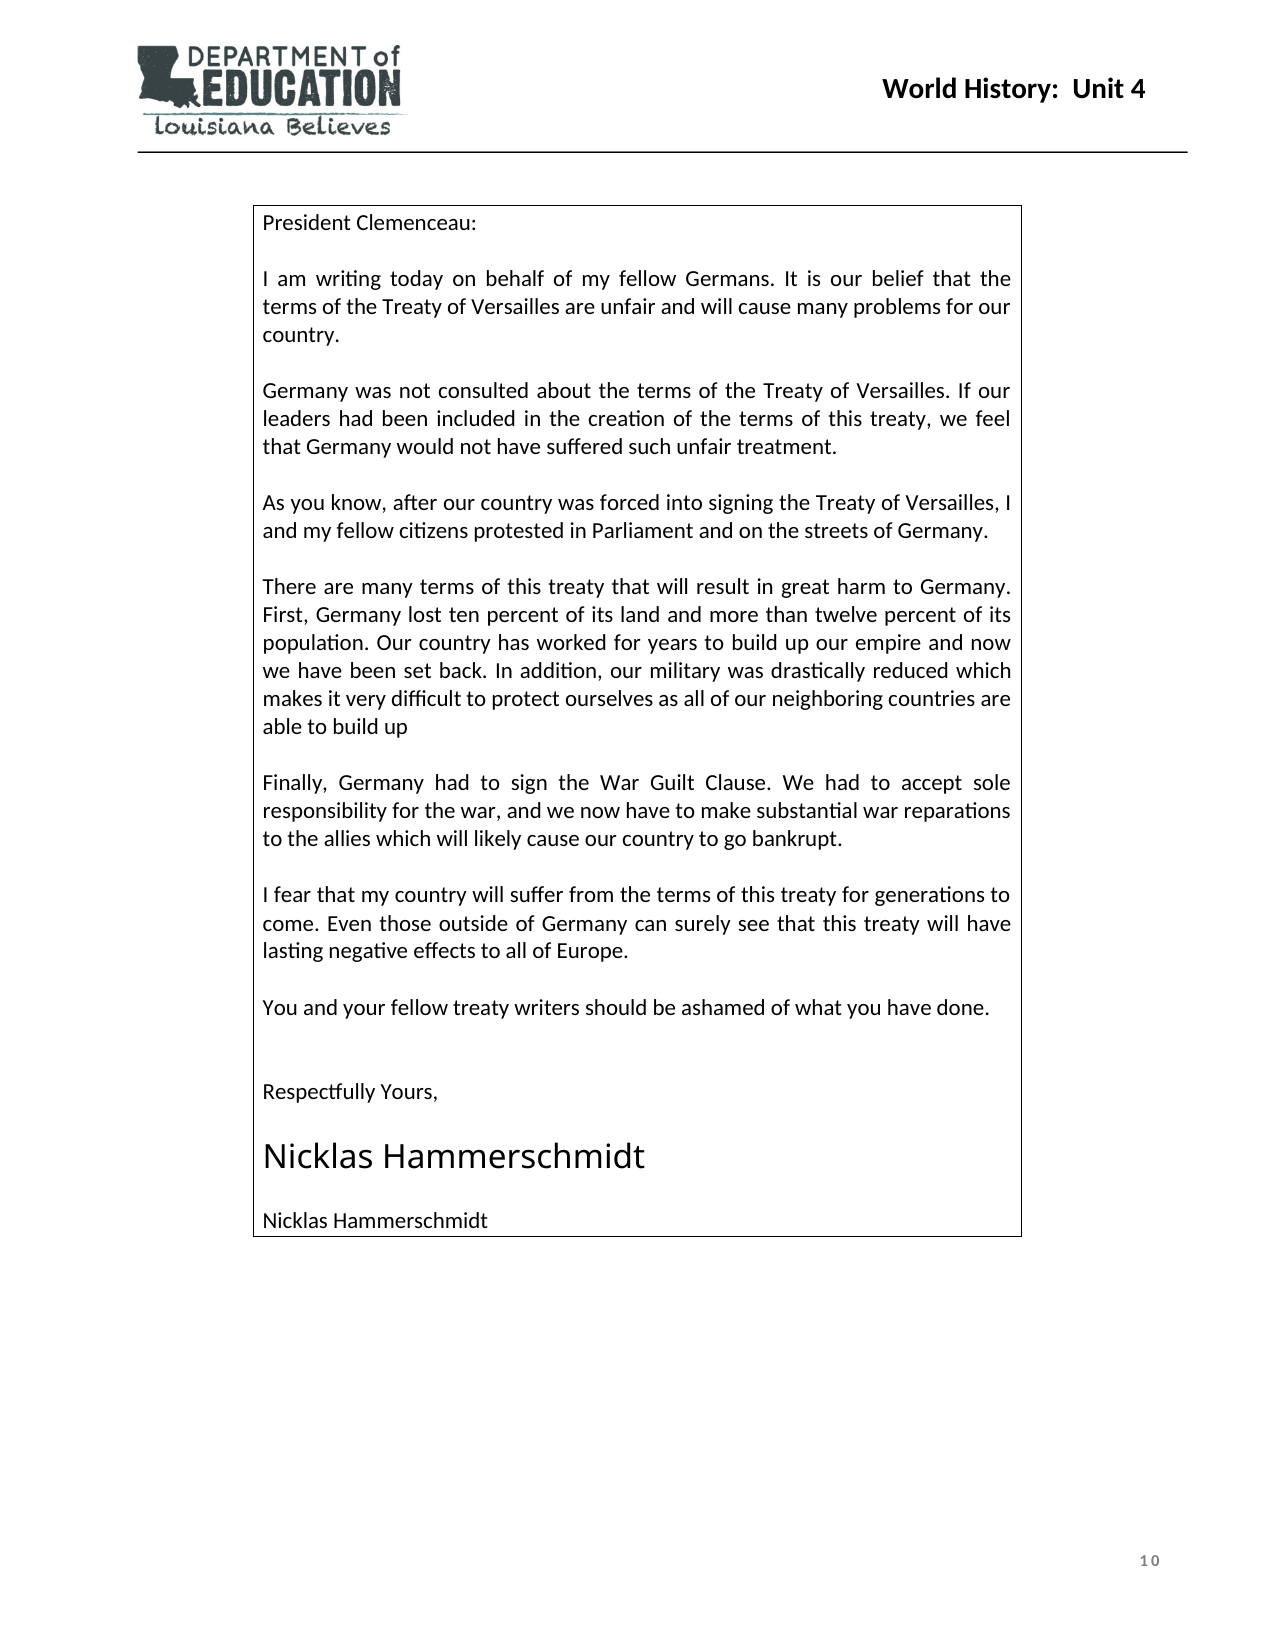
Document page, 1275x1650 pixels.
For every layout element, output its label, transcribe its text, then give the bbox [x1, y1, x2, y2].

text I am writing today on behalf of my fellow Germans. It is our belief that the terms of the Treaty of Versailles are unfair and will cause many problems for our country. [254, 261, 1021, 348]
text There are many terms of this treaty that will result in great harm to Germany. First, Germany lost ten percent of its land and more than twelve percent of its population. Our country has worked for years to build up our empire and now we have been set back. In addition, our military was drastically reduced which makes it very difficult to protect ourselves as all of our neighboring countries are able to build up [254, 569, 1021, 741]
text President Clemenceau: [254, 206, 1021, 236]
text I fear that my country will suffer from the terms of this treaty for generations to come. Even those outside of Germany can surely see that this treaty will have lasting negative effects to all of Europe. [254, 877, 1021, 965]
text Finally, Germany had to sign the War Guilt Clause. We had to accept sole responsibility for the war, and we now have to make substantial war reparations to the allies which will likely cause our country to go bankrupt. [254, 765, 1021, 853]
text Nicklas Hammerschmidt [254, 1130, 1021, 1178]
text You and your fellow treaty writers should be ashamed of what you have done. [254, 989, 1021, 1021]
text Nicklas Hammerschmidt [254, 1203, 1021, 1236]
text Germany was not consulted about the terms of the Treaty of Versailles. If our leaders had been included in the creation of the terms of this treaty, we feel that Germany would not have suffered such unfair treatment. [254, 373, 1021, 460]
text As you know, after our country was forced into signing the Treaty of Versailles, I and my fellow citizens protested in Parliament and on the streets of Germany. [254, 485, 1021, 544]
picture [137, 45, 1188, 153]
text Respectfully Yours, [254, 1074, 1021, 1105]
